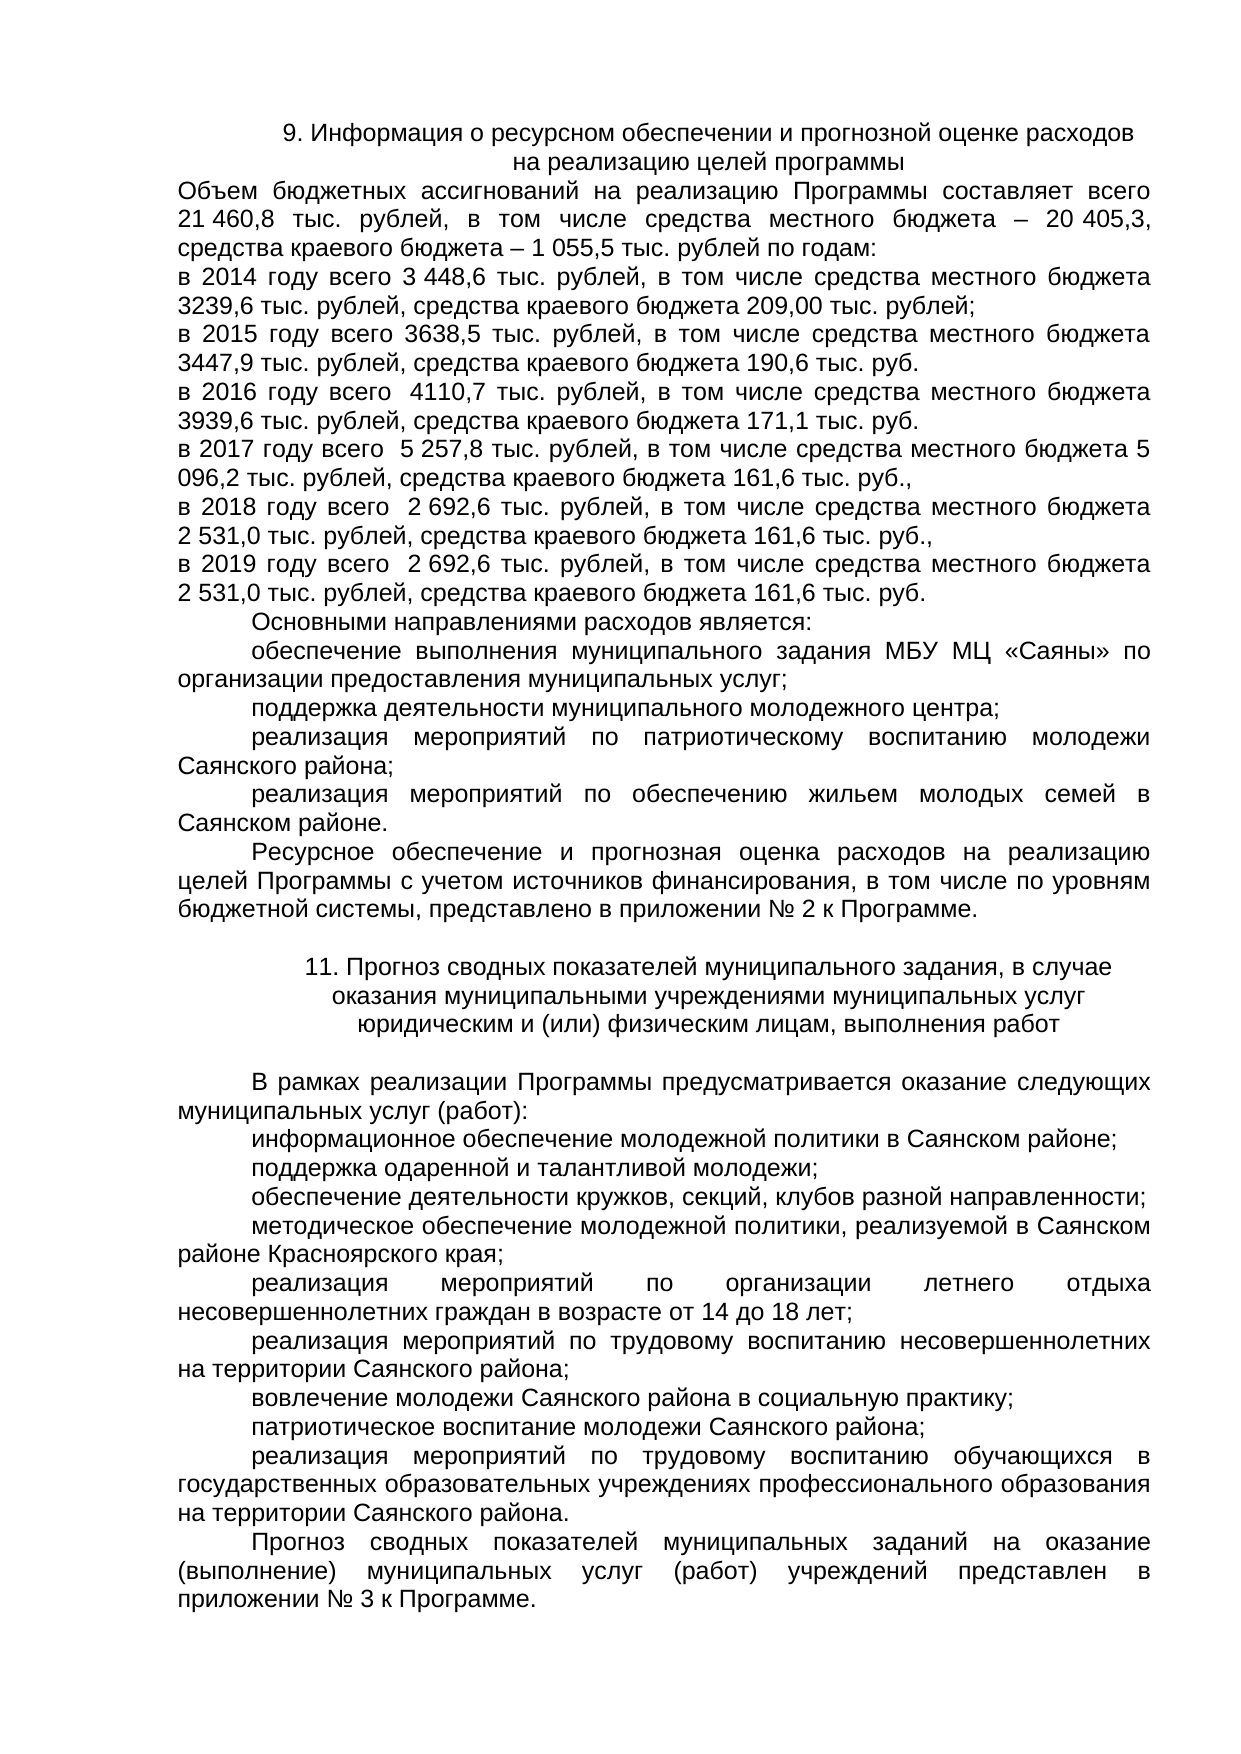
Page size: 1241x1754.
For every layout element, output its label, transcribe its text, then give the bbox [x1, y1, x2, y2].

text Ресурсное обеспечение и прогнозная оценка расходов на реализацию целей Программы с учетом источников финансирования, в том числе по уровням бюджетной системы, представлено в приложении № 2 к Программе. [177, 837, 1152, 923]
text обеспечение деятельности кружков, секций, клубов разной направленности; [177, 1182, 1152, 1211]
text в 2015 году всего 3638,5 тыс. рублей, в том числе средства местного бюджета 3447,9 тыс. рублей, средства краевого бюджета 190,6 тыс. руб. [177, 319, 1152, 377]
list обеспечение выполнения муниципального задания МБУ МЦ «Саяны» по организации предоставления муниципальных услуг; [177, 636, 1152, 693]
text поддержка одаренной и талантливой молодежи; [177, 1153, 1152, 1182]
text в 2018 году всего 2 692,6 тыс. рублей, в том числе средства местного бюджета 2 531,0 тыс. рублей, средства краевого бюджета 161,6 тыс. руб., [177, 492, 1152, 549]
text В рамках реализации Программы предусматривается оказание следующих муниципальных услуг (работ): [177, 1067, 1152, 1124]
text в 2016 году всего 4110,7 тыс. рублей, в том числе средства местного бюджета 3939,6 тыс. рублей, средства краевого бюджета 171,1 тыс. руб. [177, 377, 1152, 434]
text в 2014 году всего 3 448,6 тыс. рублей, в том числе средства местного бюджета 3239,6 тыс. рублей, средства краевого бюджета 209,00 тыс. рублей; [177, 262, 1152, 319]
text реализация мероприятий по трудовому воспитанию несовершеннолетних на территории Саянского района; [177, 1326, 1152, 1383]
text методическое обеспечение молодежной политики, реализуемой в Саянском районе Красноярского края; [177, 1211, 1152, 1268]
text реализация мероприятий по трудовому воспитанию обучающихся в государственных образовательных учреждениях профессионального образования на территории Саянского района. [177, 1441, 1152, 1527]
list 11. Прогноз сводных показателей муниципального задания, в случае оказания муниципальными учреждениями муниципальных услуг юридическим и (или) физическим лицам, выполнения работ [266, 952, 1152, 1038]
text в 2019 году всего 2 692,6 тыс. рублей, в том числе средства местного бюджета 2 531,0 тыс. рублей, средства краевого бюджета 161,6 тыс. руб. [177, 549, 1152, 607]
text Прогноз сводных показателей муниципальных заданий на оказание (выполнение) муниципальных услуг (работ) учреждений представлен в приложении № 3 к Программе. [177, 1527, 1152, 1613]
text Объем бюджетных ассигнований на реализацию Программы составляет всего 21 460,8 тыс. рублей, в том числе средства местного бюджета – 20 405,3, средства краевого бюджета – 1 055,5 тыс. рублей по годам: [177, 176, 1152, 262]
text поддержка деятельности муниципального молодежного центра; [177, 693, 1152, 722]
text информационное обеспечение молодежной политики в Саянском районе; [177, 1124, 1152, 1153]
text вовлечение молодежи Саянского района в социальную практику; [177, 1383, 1152, 1412]
text реализация мероприятий по патриотическому воспитанию молодежи Саянского района; [177, 722, 1152, 779]
text реализация мероприятий по обеспечению жильем молодых семей в Саянском районе. [177, 779, 1152, 837]
text патриотическое воспитание молодежи Саянского района; [177, 1412, 1152, 1441]
list Основными направлениями расходов является: [177, 607, 1152, 636]
text в 2017 году всего 5 257,8 тыс. рублей, в том числе средства местного бюджета 5 096,2 тыс. рублей, средства краевого бюджета 161,6 тыс. руб., [177, 434, 1152, 492]
list 9. Информация о ресурсном обеспечении и прогнозной оценке расходов на реализацию целей программы [266, 118, 1152, 176]
text реализация мероприятий по организации летнего отдыха несовершеннолетних граждан в возрасте от 14 до 18 лет; [177, 1268, 1152, 1326]
